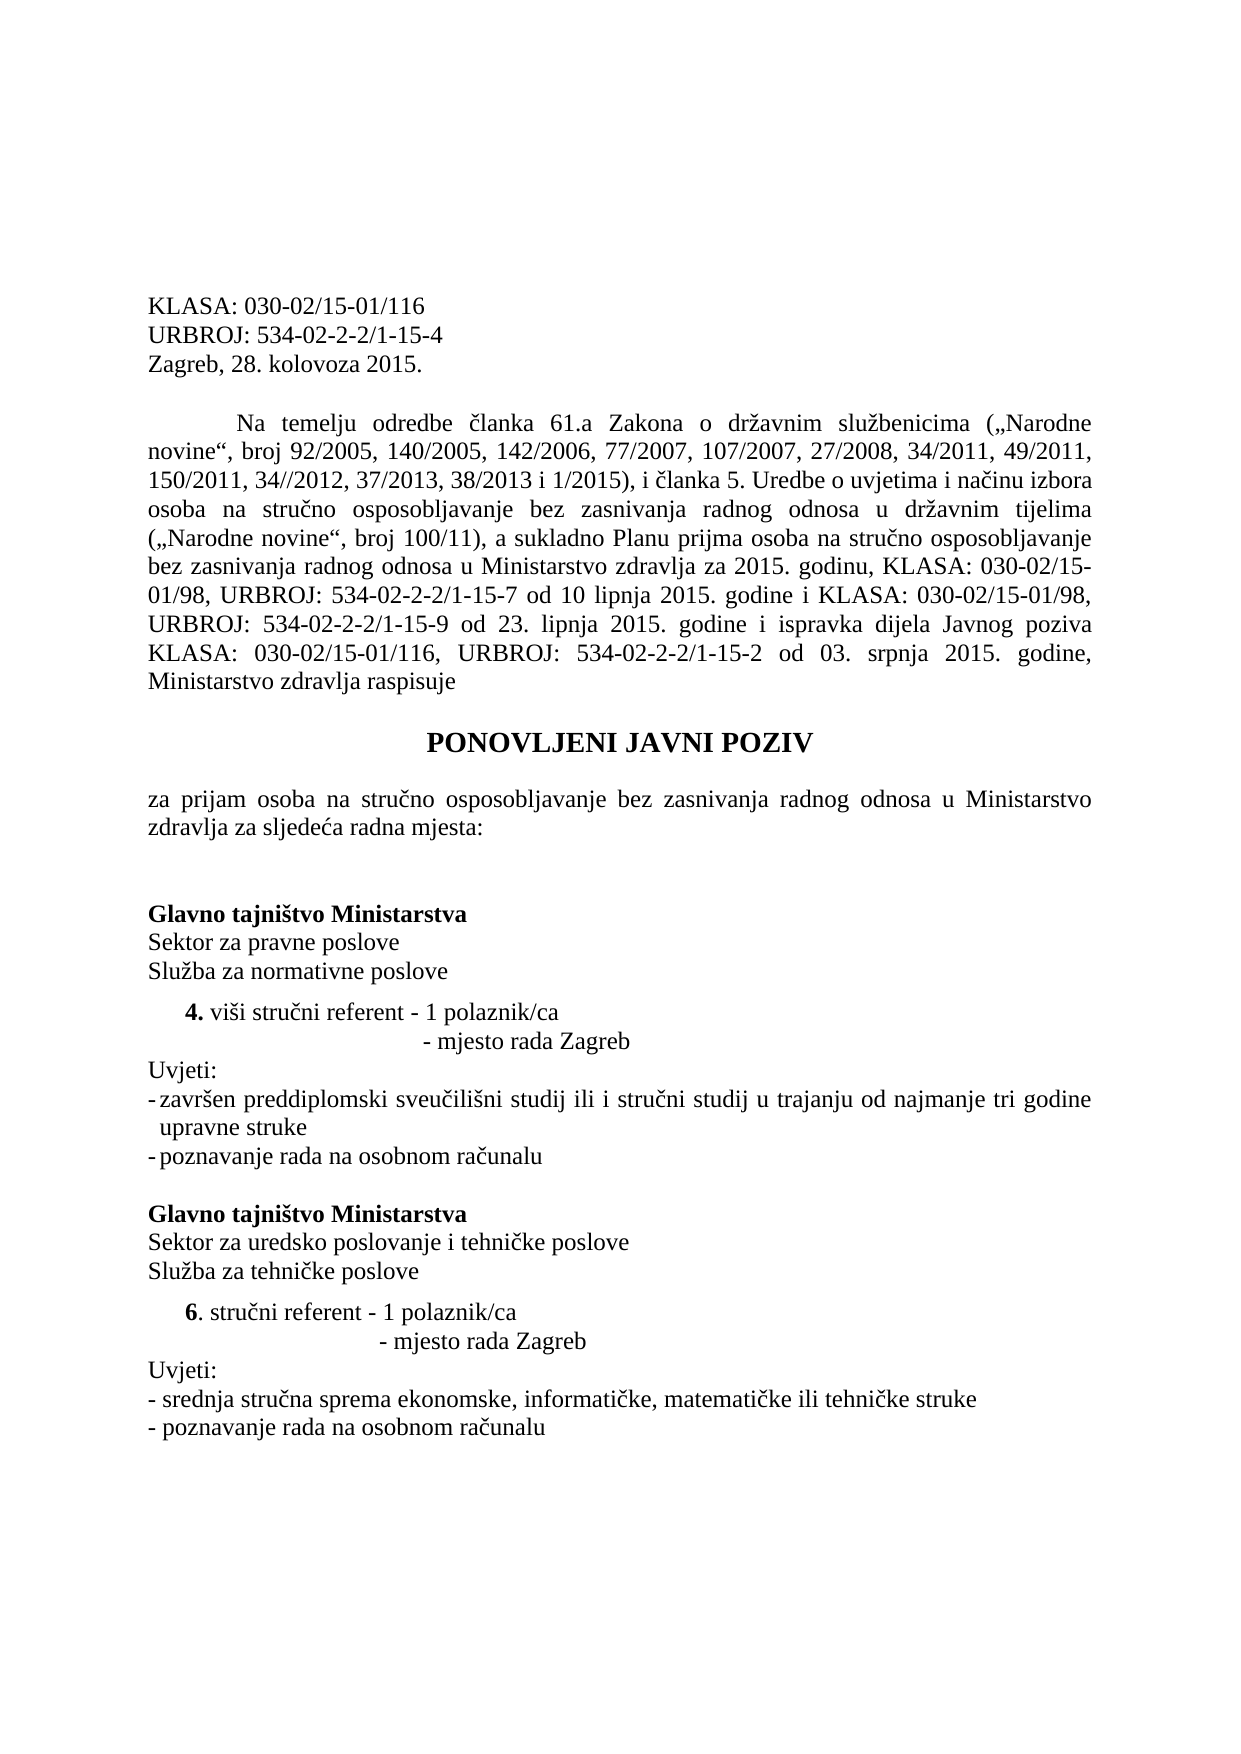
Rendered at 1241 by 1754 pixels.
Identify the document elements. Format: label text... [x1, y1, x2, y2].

text Sektor za uredsko poslovanje i tehničke poslove [148, 1227, 1093, 1256]
text Sektor za pravne poslove [148, 927, 1093, 956]
text 4. viši stručni referent - 1 polaznik/ca [185, 997, 1093, 1026]
text Uvjeti: [148, 1055, 1093, 1084]
text Zagreb, 28. kolovoza 2015. [148, 349, 1093, 378]
text 6. stručni referent - 1 polaznik/ca [185, 1297, 1093, 1326]
text za prijam osoba na stručno osposobljavanje bez zasnivanja radnog odnosa u Ministarstvo zdravlja za sljedeća radna mjesta: [148, 784, 1093, 841]
list završen preddiplomski sveučilišni studij ili i stručni studij u trajanju od najmanje tri godine upravne struke [148, 1084, 1093, 1141]
list - mjesto rada Zagreb [223, 1326, 1093, 1355]
text Glavno tajništvo Ministarstva [148, 1199, 1093, 1227]
text Služba za tehničke poslove [148, 1256, 1093, 1285]
text Uvjeti: [148, 1355, 1093, 1384]
text URBROJ: 534-02-2-2/1-15-4 [148, 320, 1093, 349]
text - srednja stručna sprema ekonomske, informatičke, matematičke ili tehničke struke [148, 1384, 1093, 1412]
text KLASA: 030-02/15-01/116 [148, 291, 1093, 320]
text Glavno tajništvo Ministarstva [148, 899, 1093, 927]
text - mjesto rada Zagreb [148, 1026, 1093, 1055]
text Služba za normativne poslove [148, 956, 1093, 985]
list poznavanje rada na osobnom računalu [148, 1141, 1093, 1170]
text Na temelju odredbe članka 61.a Zakona o državnim službenicima („Narodne novine“, broj 92/2005, 140/2005, 142/2006, 77/2007, 107/2007, 27/2008, 34/2011, 49/2011, 150/2011, 34//2012, 37/2013, 38/2013 i 1/2015), i članka 5. Uredbe o uvjetima i načinu izbora osoba na stručno osposobljavanje bez zasnivanja radnog odnosa u državnim tijelima („Narodne novine“, broj 100/11), a sukladno Planu prijma osoba na stručno osposobljavanje bez zasnivanja radnog odnosa u Ministarstvo zdravlja za 2015. godinu, KLASA: 030-02/15-01/98, URBROJ: 534-02-2-2/1-15-7 od 10 lipnja 2015. godine i KLASA: 030-02/15-01/98, URBROJ: 534-02-2-2/1-15-9 od 23. lipnja 2015. godine i ispravka dijela Javnog poziva KLASA: 030-02/15-01/116, URBROJ: 534-02-2-2/1-15-2 od 03. srpnja 2015. godine, Ministarstvo zdravlja raspisuje [148, 408, 1093, 695]
text - poznavanje rada na osobnom računalu [148, 1412, 1093, 1441]
text PONOVLJENI JAVNI POZIV [148, 725, 1093, 759]
